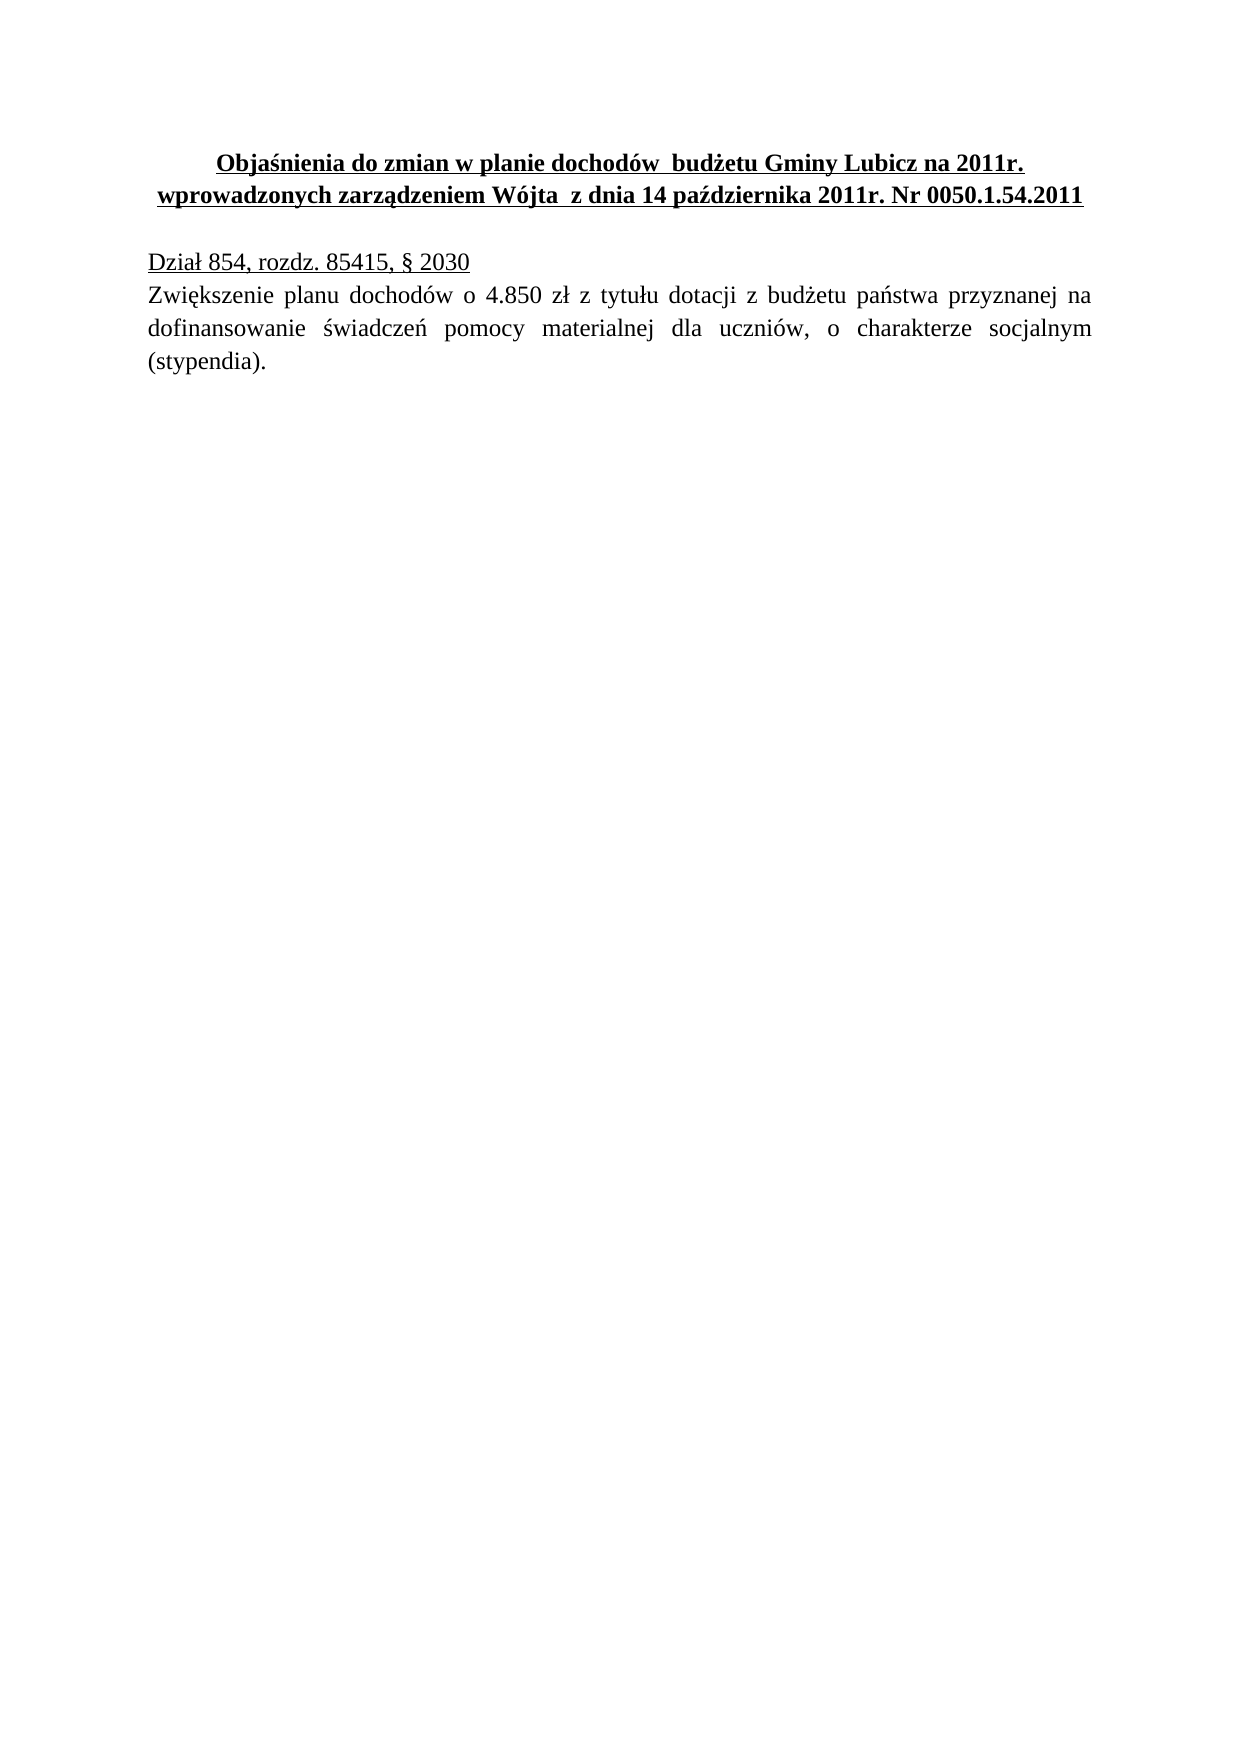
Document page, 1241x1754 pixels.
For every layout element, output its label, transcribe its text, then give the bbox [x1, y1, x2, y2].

text Dział 854, rozdz. 85415, § 2030 [148, 247, 1093, 275]
text wprowadzonych zarządzeniem Wójta z dnia 14 października 2011r. Nr 0050.1.54.2011 [148, 181, 1093, 209]
text Zwiększenie planu dochodów o 4.850 zł z tytułu dotacji z budżetu państwa przyznanej na dofinansowanie świadczeń pomocy materialnej dla uczniów, o charakterze socjalnym (stypendia). [148, 280, 1093, 374]
text Objaśnienia do zmian w planie dochodów budżetu Gminy Lubicz na 2011r. [148, 148, 1093, 176]
